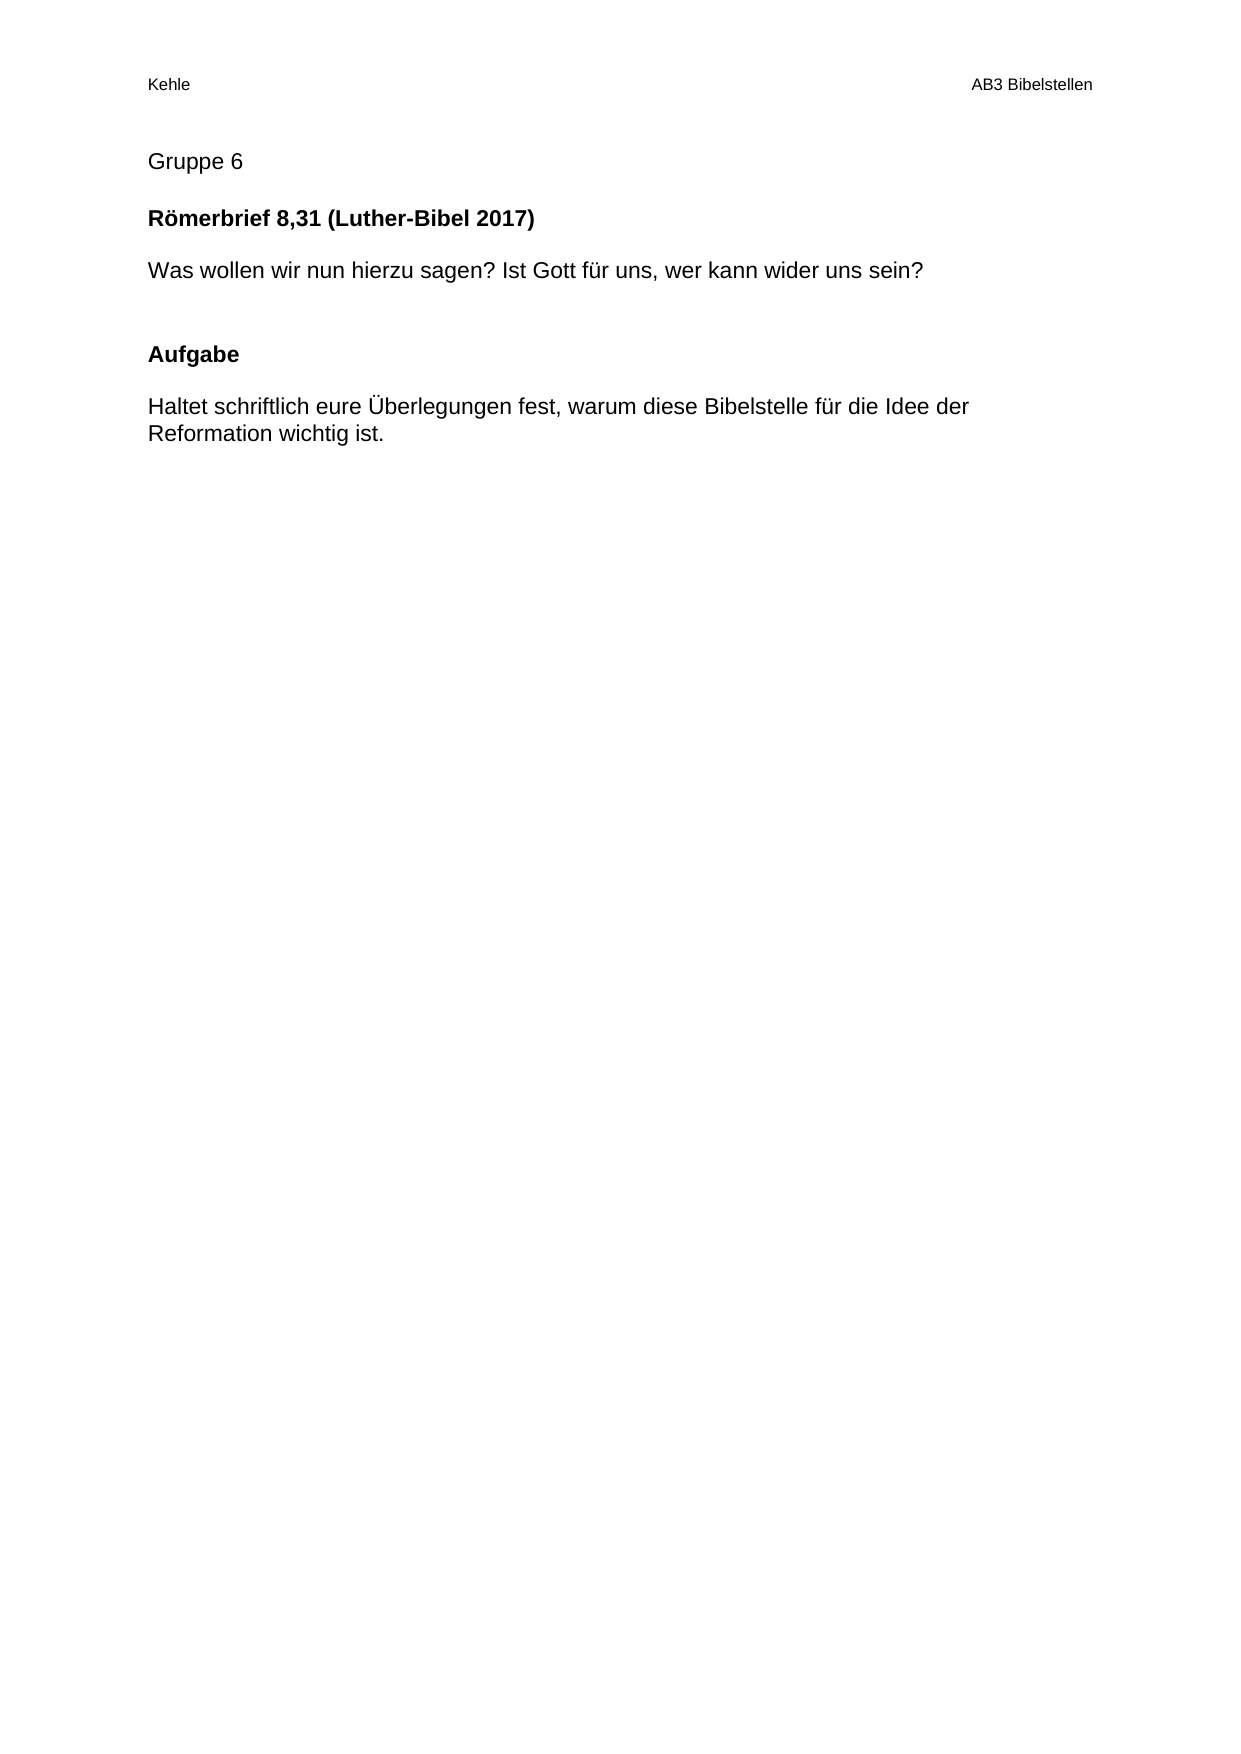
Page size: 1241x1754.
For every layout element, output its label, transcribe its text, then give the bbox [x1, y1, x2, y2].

subtitle Aufgabe [148, 341, 1092, 367]
text Was wollen wir nun hierzu sagen? Ist Gott für uns, wer kann wider uns sein? [502, 257, 1092, 284]
text Haltet schriftlich eure Überlegungen fest, warum diese Bibelstelle für die Idee der Reformation wichtig ist. [148, 393, 1092, 446]
subtitle Römerbrief 8,31 (Luther-Bibel 2017) [148, 204, 1092, 231]
text Gruppe 6 [148, 148, 1092, 174]
